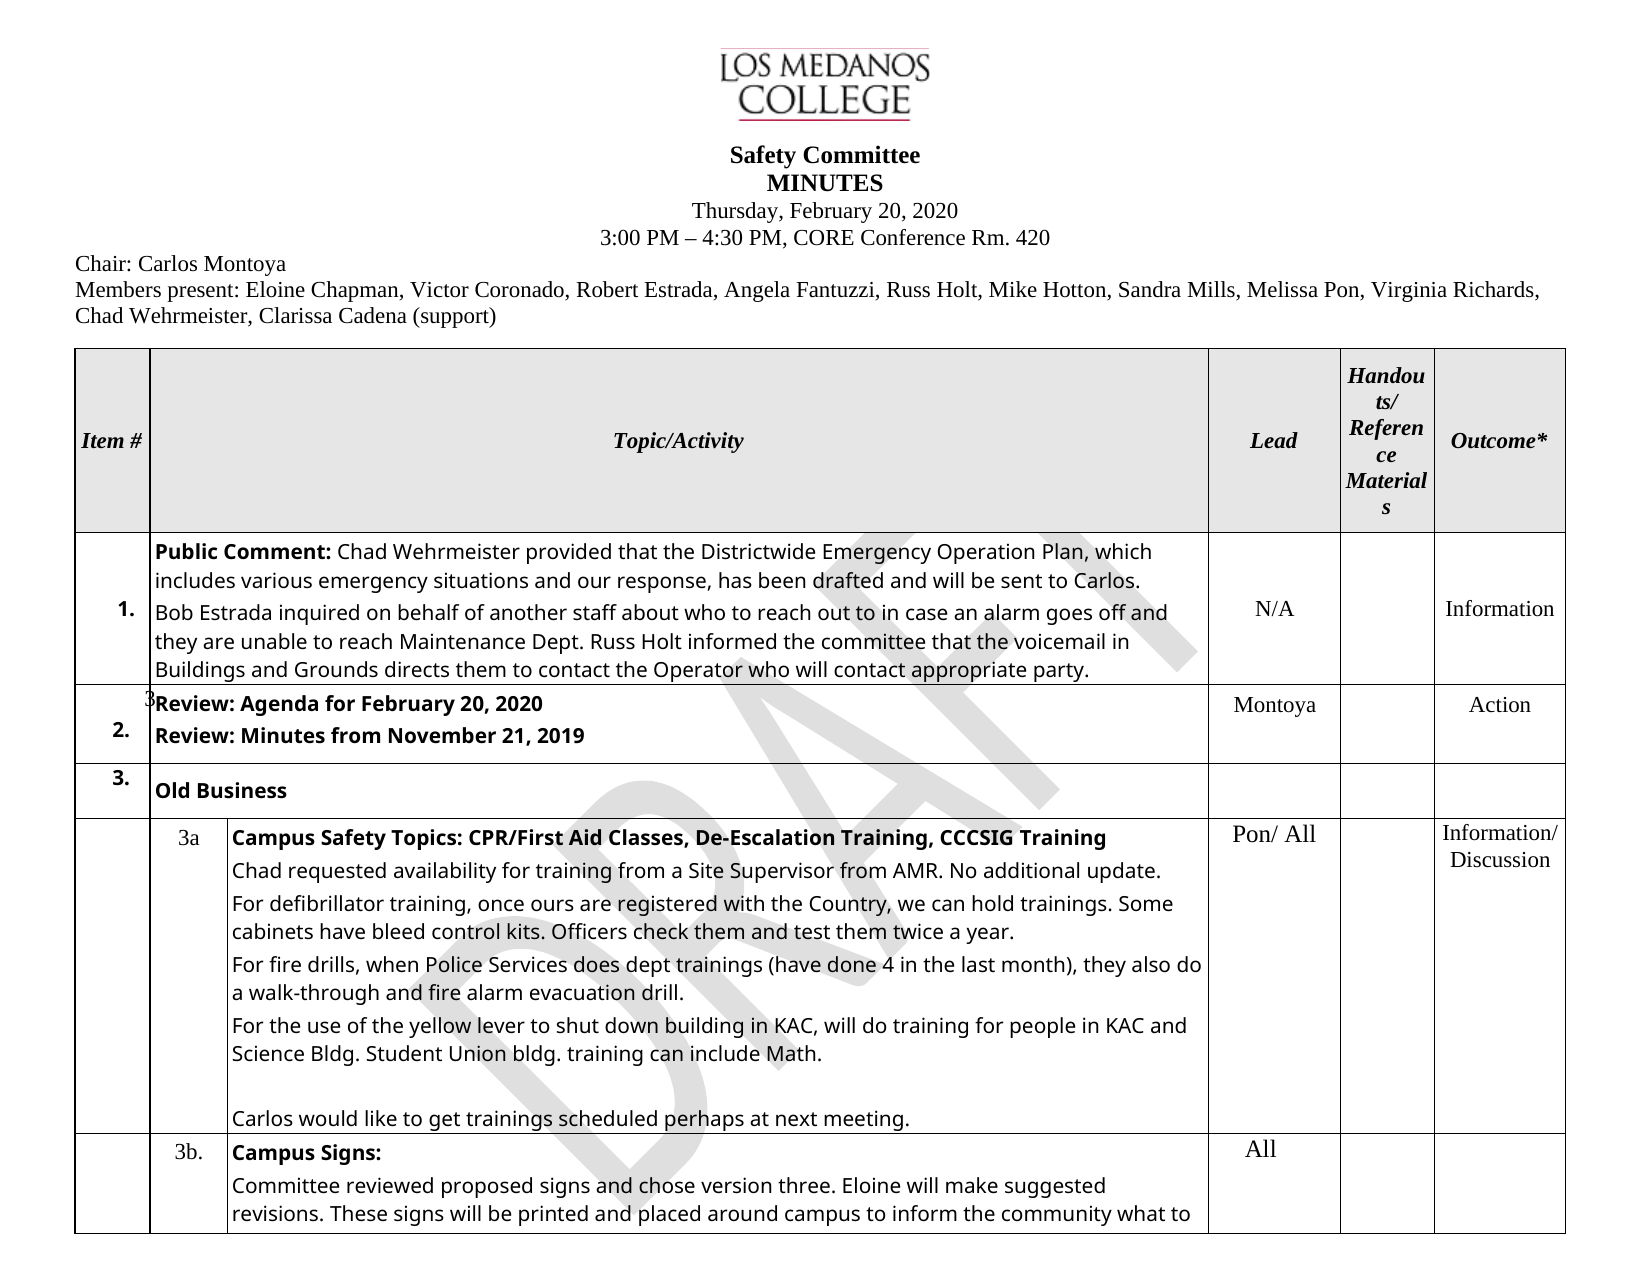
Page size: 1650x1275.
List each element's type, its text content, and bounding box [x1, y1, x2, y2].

picture [720, 48, 930, 121]
table_cell [76, 819, 149, 1133]
table_header Item # [76, 349, 149, 532]
table_cell 3. 2. [76, 685, 149, 762]
table_cell Review: Agenda for February 20, 2020 Review: Minutes from November 21, 2019 [151, 685, 1208, 762]
table_header Outcome* [1435, 349, 1565, 532]
table_cell 3. [76, 764, 149, 818]
table_cell Information/Discussion [1435, 819, 1565, 1133]
table_cell Old Business [151, 764, 1208, 818]
table_cell [1341, 1134, 1434, 1233]
table_cell 3a [151, 819, 227, 1133]
table_cell [1209, 764, 1340, 818]
table_cell [1341, 819, 1434, 1133]
table_cell [1341, 685, 1434, 762]
table_cell Information [1435, 533, 1565, 684]
table_header Topic/Activity [151, 349, 1208, 532]
table_cell N/A [1209, 533, 1340, 684]
table_cell [1341, 764, 1434, 818]
table_cell Campus Safety Topics: CPR/First Aid Classes, De-Escalation Training, CCCSIG Training Chad requested availability for training from a Site Supervisor from AMR. No additional update. For defibrillator training, once ours are registered with the Country, we can hold trainings. Some cabinets have bleed control kits. Officers check them and test them twice a year. For fire drills, when Police Services does dept trainings (have done 4 in the last month), they also do a walk-through and fire alarm evacuation drill. For the use of the yellow lever to shut down building in KAC, will do training for people in KAC and Science Bldg. Student Union bldg. training can include Math. Carlos would like to get trainings scheduled perhaps at next meeting. [228, 819, 1208, 1133]
table_cell 3b. [151, 1134, 227, 1233]
table_header Handouts/Reference Materials [1341, 349, 1434, 532]
table_cell Montoya [1209, 685, 1340, 762]
table_cell [1435, 1134, 1565, 1233]
table_cell [76, 533, 149, 684]
table_cell All [1209, 1134, 1340, 1233]
table_header Lead [1209, 349, 1340, 532]
table_cell [1341, 533, 1434, 684]
table_cell Pon/ All [1209, 819, 1340, 1133]
table_cell Public Comment: Chad Wehrmeister provided that the Districtwide Emergency Operation Plan, which includes various emergency situations and our response, has been drafted and will be sent to Carlos. Bob Estrada inquired on behalf of another staff about who to reach out to in case an alarm goes off and they are unable to reach Maintenance Dept. Russ Holt informed the committee that the voicemail in Buildings and Grounds directs them to contact the Operator who will contact appropriate party. [151, 533, 1208, 684]
table_cell Action [1435, 685, 1565, 762]
table_cell [76, 1134, 149, 1233]
table_cell [1435, 764, 1565, 818]
